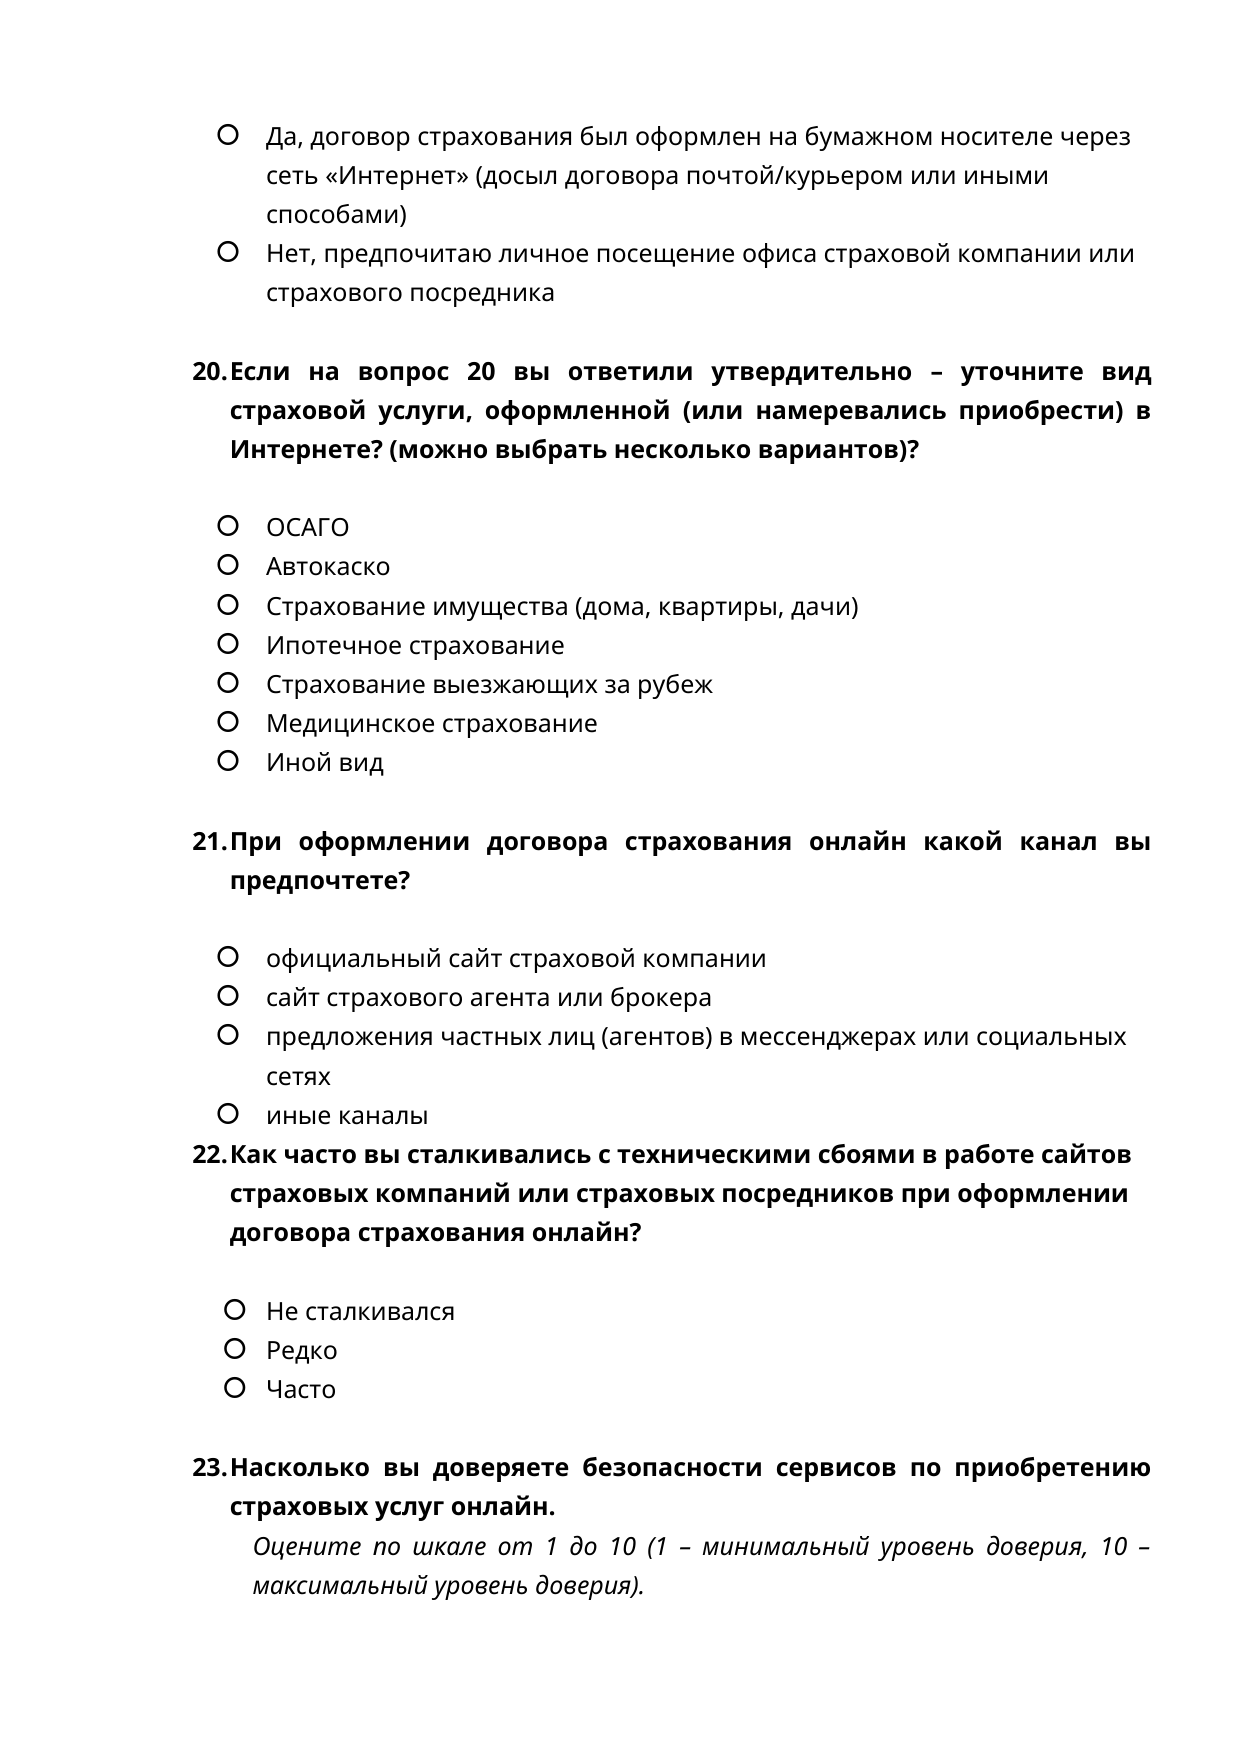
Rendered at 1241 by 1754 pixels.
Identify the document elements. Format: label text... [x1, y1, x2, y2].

list сайт страхового агента или брокера [215, 980, 1152, 1014]
list Как часто вы сталкивались с техническими сбоями в работе сайтов страховых компаний или страховых посредников при оформлении договора страхования онлайн? [192, 1136, 1152, 1249]
list Если на вопрос 20 вы ответили утвердительно – уточните вид страховой услуги, оформленной (или намеревались приобрести) в Интернете? (можно выбрать несколько вариантов)? [192, 353, 1152, 466]
list иные каналы [215, 1097, 1152, 1131]
list ОСАГО [215, 510, 1152, 544]
list При оформлении договора страхования онлайн какой канал вы предпочтете? [192, 823, 1152, 896]
list Страхование имущества (дома, квартиры, дачи) [215, 588, 1152, 622]
list Часто [222, 1371, 1152, 1406]
list Иной вид [215, 745, 1152, 779]
list Редко [222, 1332, 1152, 1366]
list Не сталкивался [222, 1293, 1152, 1327]
list Автокаско [215, 549, 1152, 583]
list Ипотечное страхование [215, 627, 1152, 661]
list Страхование выезжающих за рубеж [215, 666, 1152, 701]
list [252, 1528, 1152, 1601]
list Насколько вы доверяете безопасности сервисов по приобретению страховых услуг онлайн. [192, 1450, 1152, 1523]
list Нет, предпочитаю личное посещение офиса страховой компании или страхового посредника [215, 236, 1152, 309]
list предложения частных лиц (агентов) в мессенджерах или социальных сетях [215, 1019, 1152, 1092]
list Да, договор страхования был оформлен на бумажном носителе через сеть «Интернет» (досыл договора почтой/курьером или иными способами) [215, 118, 1152, 231]
list Медицинское страхование [215, 706, 1152, 740]
list официальный сайт страховой компании [215, 941, 1152, 975]
